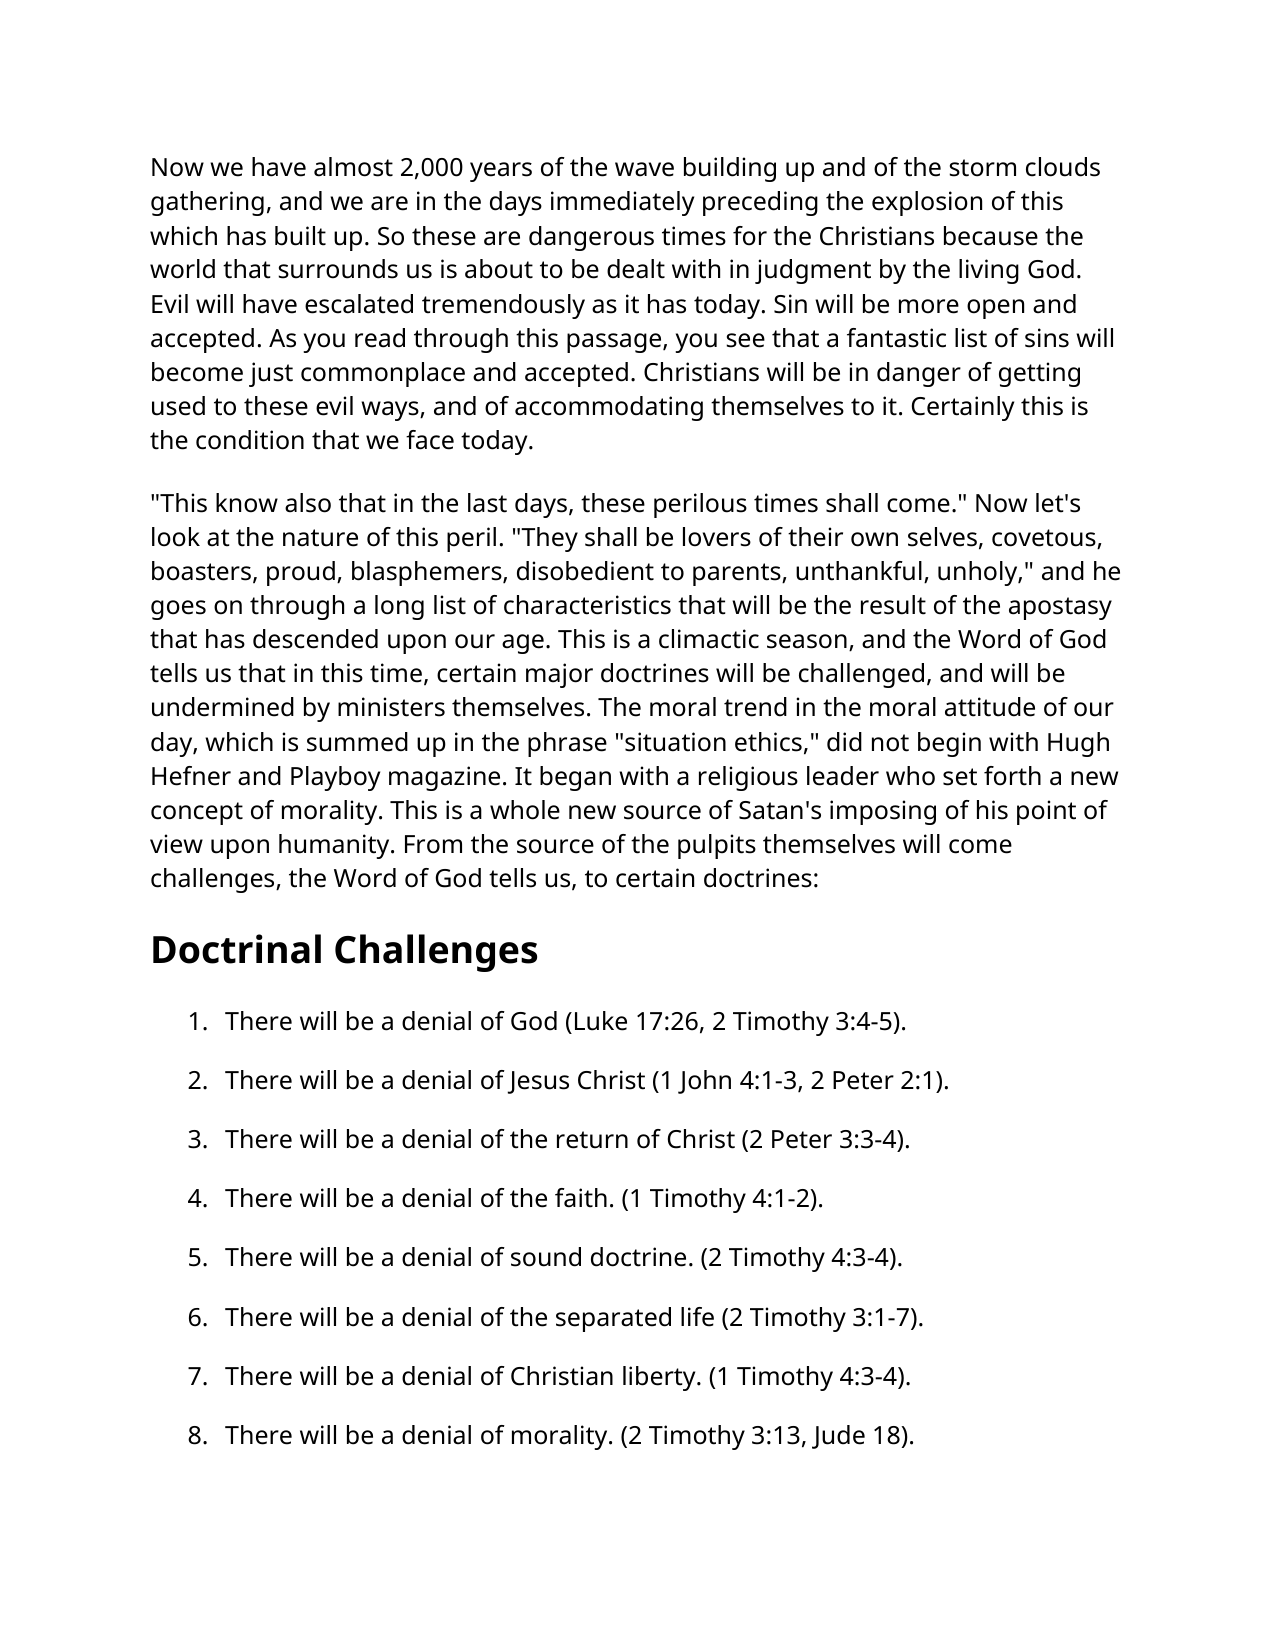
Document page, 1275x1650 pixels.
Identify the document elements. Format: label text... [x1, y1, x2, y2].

list There will be a denial of Jesus Christ (1 John 4:1-3, 2 Peter 2:1). [187, 1063, 1125, 1097]
text "This know also that in the last days, these perilous times shall come." Now let's look at the nature of this peril. "They shall be lovers of their own selves, covetous, boasters, proud, blasphemers, disobedient to parents, unthankful, unholy," and he goes on through a long list of characteristics that will be the result of the apostasy that has descended upon our age. This is a climactic season, and the Word of God tells us that in this time, certain major doctrines will be challenged, and will be undermined by ministers themselves. The moral trend in the moral attitude of our day, which is summed up in the phrase "situation ethics," did not begin with Hugh Hefner and Playboy magazine. It began with a religious leader who set forth a new concept of morality. This is a whole new source of Satan's imposing of his point of view upon humanity. From the source of the pulpits themselves will come challenges, the Word of God tells us, to certain doctrines: [150, 486, 1125, 894]
text Doctrinal Challenges [150, 924, 1125, 975]
text Now we have almost 2,000 years of the wave building up and of the storm clouds gathering, and we are in the days immediately preceding the explosion of this which has built up. So these are dangerous times for the Christians because the world that surrounds us is about to be dealt with in judgment by the living God. Evil will have escalated tremendously as it has today. Sin will be more open and accepted. As you read through this passage, you see that a fantastic list of sins will become just commonplace and accepted. Christians will be in danger of getting used to these evil ways, and of accommodating themselves to it. Certainly this is the condition that we face today. [150, 150, 1125, 457]
list There will be a denial of the separated life (2 Timothy 3:1-7). [187, 1299, 1125, 1333]
list There will be a denial of the return of Christ (2 Peter 3:3-4). [187, 1122, 1125, 1156]
list There will be a denial of God (Luke 17:26, 2 Timothy 3:4-5). [187, 1004, 1125, 1038]
list There will be a denial of Christian liberty. (1 Timothy 4:3-4). [187, 1358, 1125, 1392]
list There will be a denial of the faith. (1 Timothy 4:1-2). [187, 1181, 1125, 1215]
list There will be a denial of sound doctrine. (2 Timothy 4:3-4). [187, 1240, 1125, 1274]
list There will be a denial of morality. (2 Timothy 3:13, Jude 18). [187, 1417, 1125, 1451]
